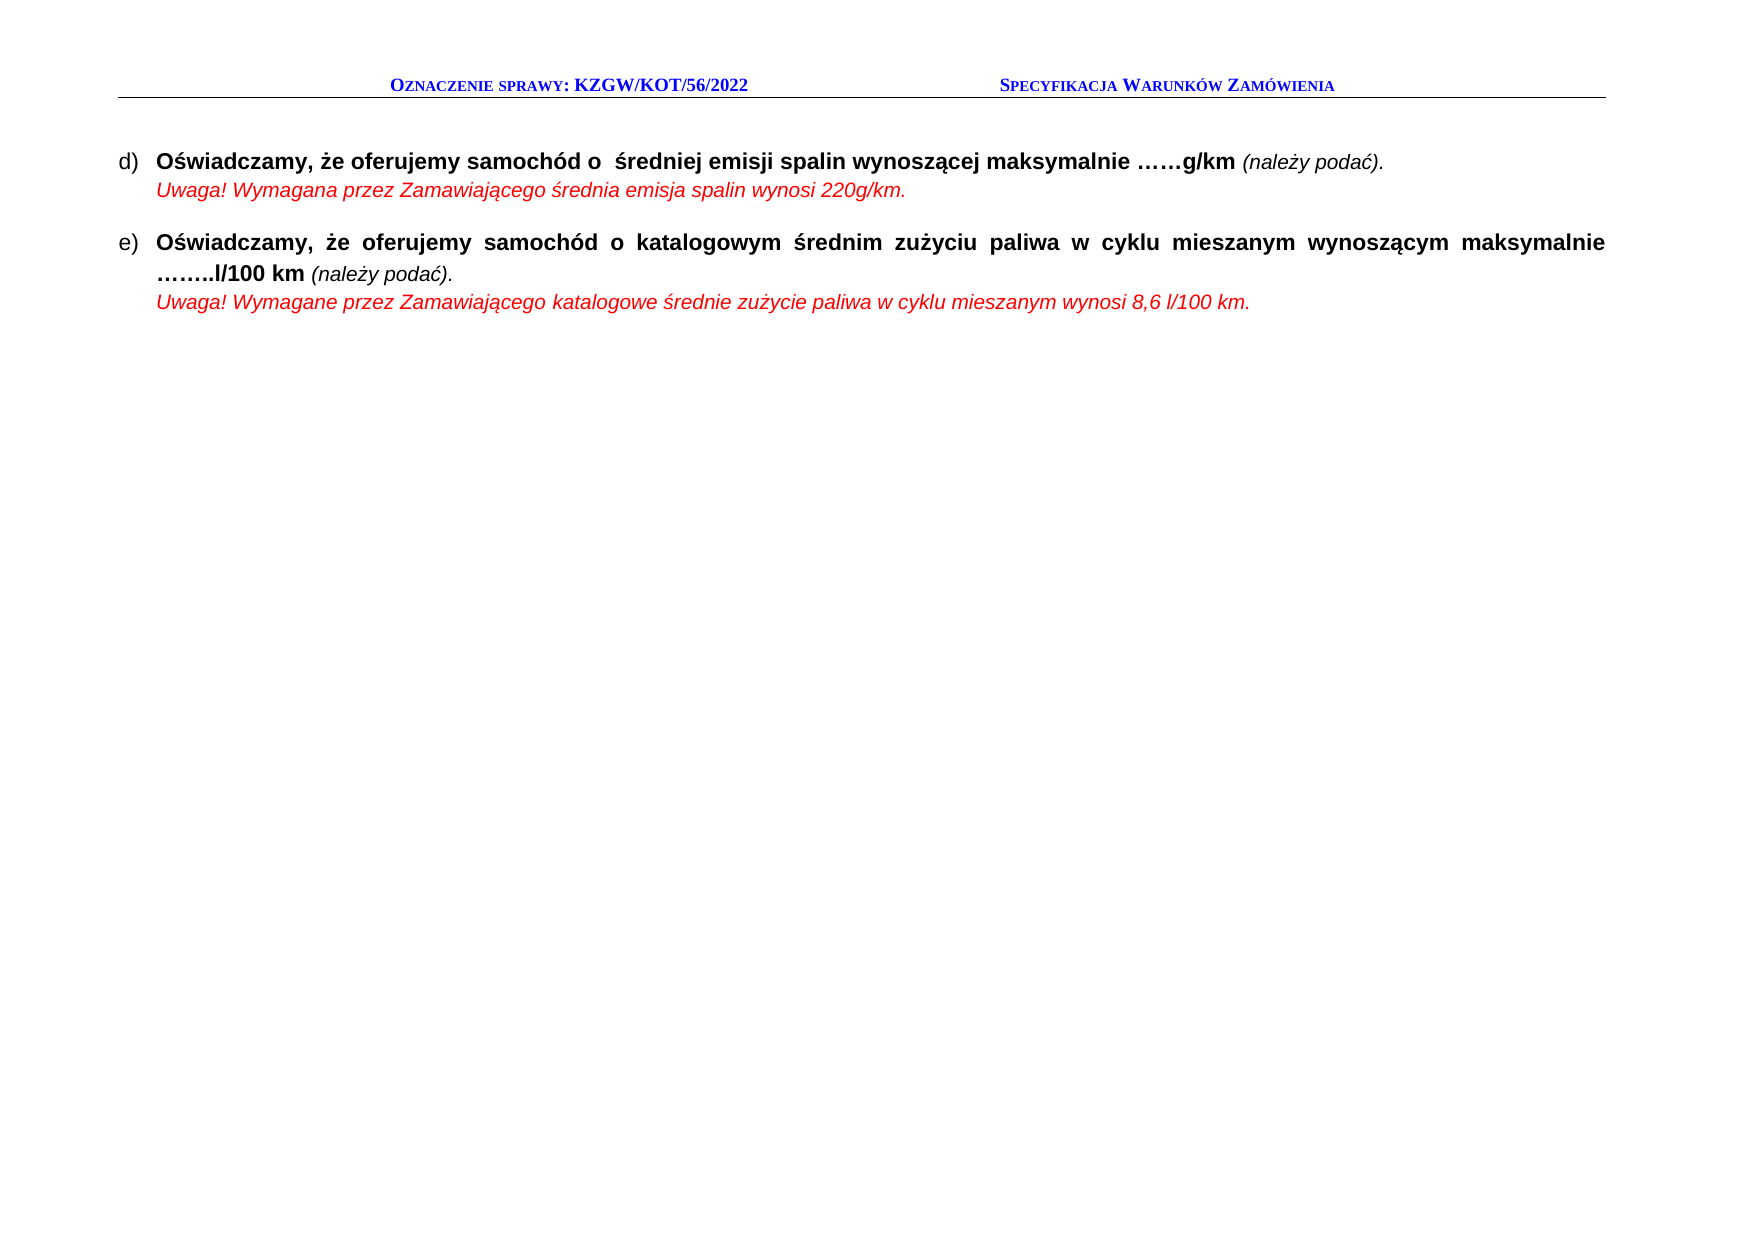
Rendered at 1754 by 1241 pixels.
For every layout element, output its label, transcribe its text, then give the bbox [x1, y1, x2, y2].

list Uwaga! Wymagane przez Zamawiającego katalogowe średnie zużycie paliwa w cyklu mieszanym wynosi 8,6 l/100 km. [156, 290, 1606, 314]
list Oświadczamy, że oferujemy samochód o średniej emisji spalin wynoszącej maksymalnie ……g/km (należy podać). [118, 148, 1606, 174]
list Oświadczamy, że oferujemy samochód o katalogowym średnim zużyciu paliwa w cyklu mieszanym wynoszącym maksymalnie ……..l/100 km (należy podać). [118, 229, 1606, 286]
list Uwaga! Wymagana przez Zamawiającego średnia emisja spalin wynosi 220g/km. [156, 178, 1606, 202]
